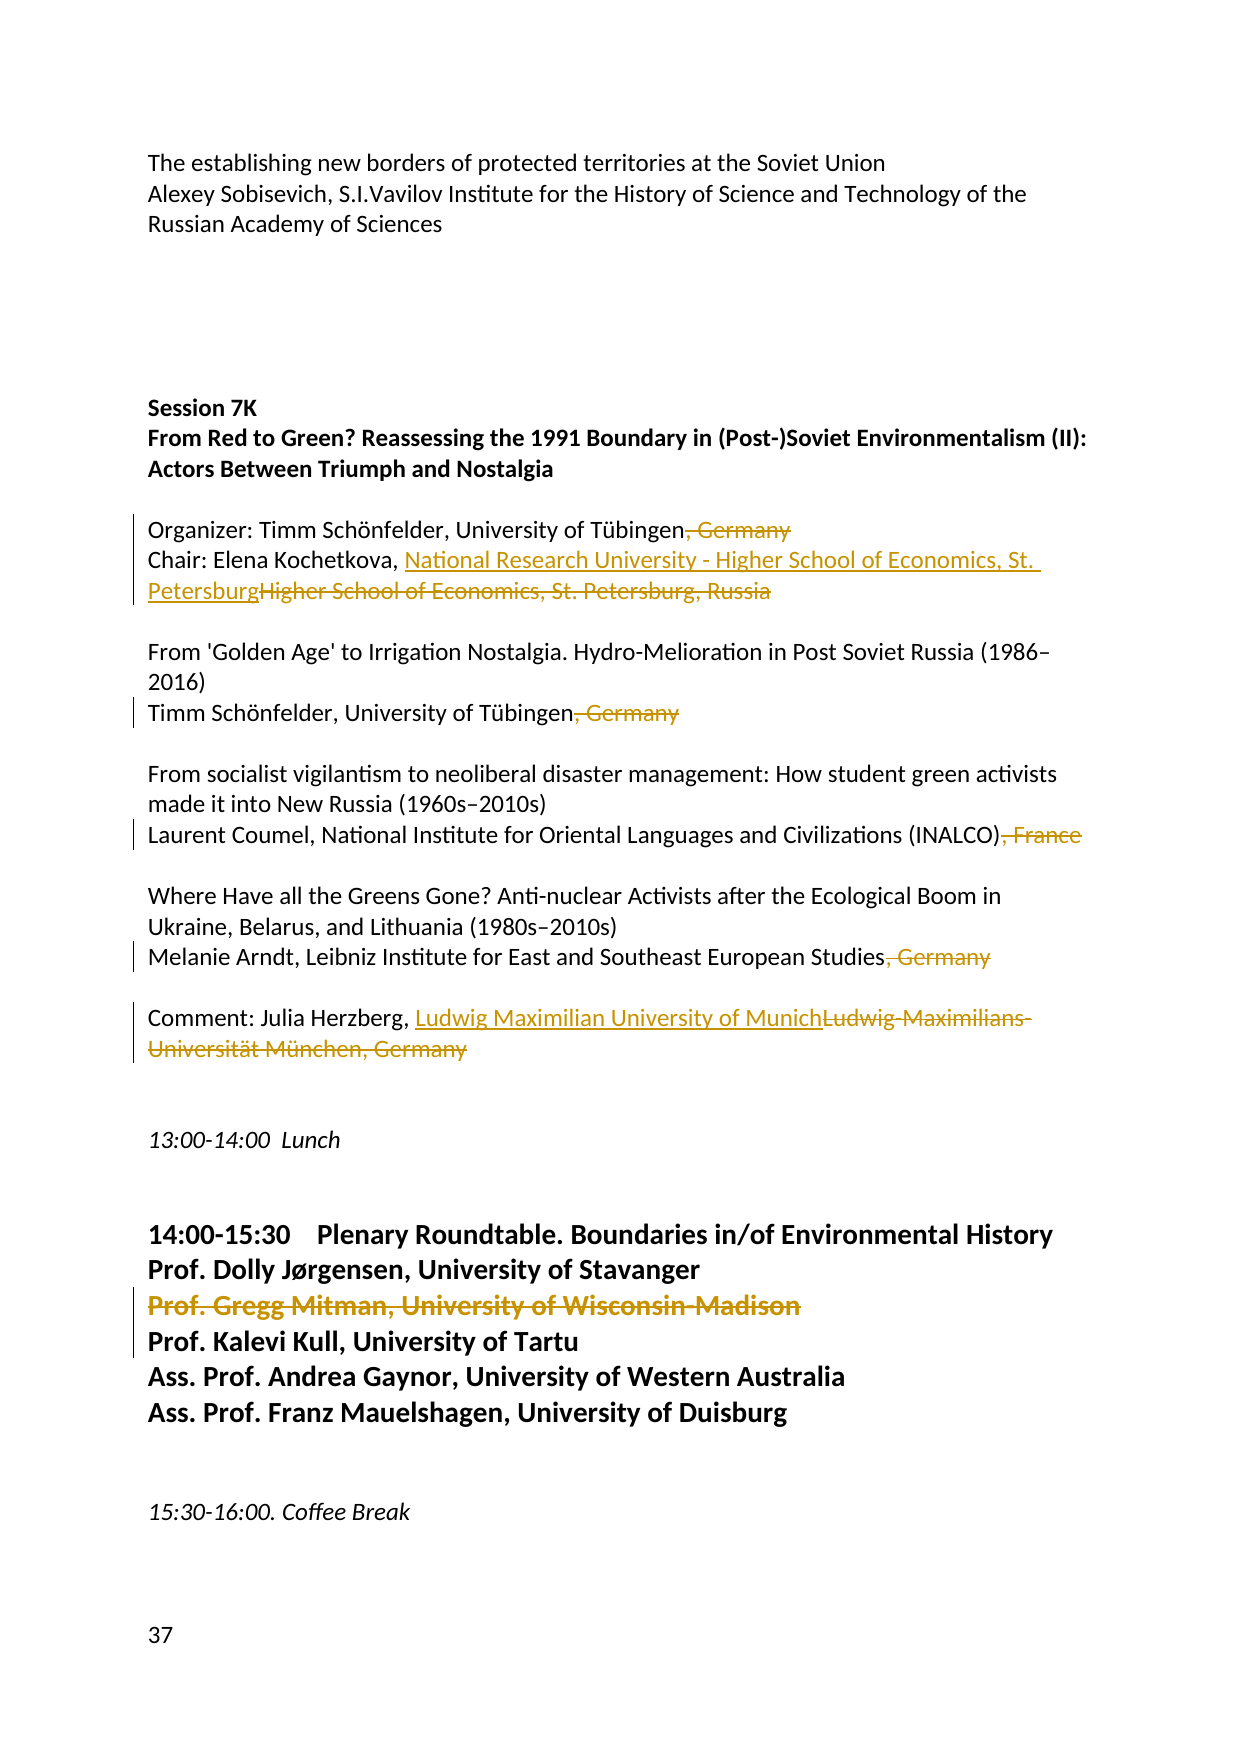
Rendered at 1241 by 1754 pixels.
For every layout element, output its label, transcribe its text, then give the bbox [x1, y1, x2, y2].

text From Red to Green? Reassessing the 1991 Boundary in (Post-)Soviet Environmentalism (II): Actors Between Triumph and Nostalgia [148, 422, 1093, 483]
text 14:00-15:30 Plenary Roundtable. Boundaries in/of Environmental History [148, 1216, 1093, 1251]
text Session 7K [148, 392, 1093, 422]
text Comment: Julia Herzberg, [148, 1002, 1093, 1063]
text Timm Schönfelder, University of Tübingen [148, 697, 1093, 727]
text Chair: Elena Kochetkova, [148, 544, 1093, 605]
text Ass. Prof. Andrea Gaynor, University of Western Australia [148, 1358, 1093, 1394]
text 13:00-14:00 Lunch [148, 1124, 1093, 1155]
text From 'Golden Age' to Irrigation Nostalgia. Hydro-Melioration in Post Soviet Russia (1986–2016) [148, 636, 1093, 697]
text Where Have all the Greens Gone? Anti-nuclear Activists after the Ecological Boom in Ukraine, Belarus, and Lithuania (1980s–2010s) [148, 880, 1093, 941]
text Laurent Coumel, National Institute for Oriental Languages and Civilizations (INALCO) [148, 819, 1093, 849]
text 15:30-16:00. Coffee Break [148, 1496, 1093, 1526]
text Prof. Kalevi Kull, University of Tartu [148, 1323, 1093, 1358]
text Ass. Prof. Franz Mauelshagen, University of Duisburg [148, 1394, 1093, 1429]
text Organizer: Timm Schönfelder, University of Tübingen [148, 514, 1093, 544]
text Prof. Dolly Jørgensen, University of Stavanger [148, 1251, 1093, 1287]
text From socialist vigilantism to neoliberal disaster management: How student green activists made it into New Russia (1960s–2010s) [148, 758, 1093, 819]
text The establishing new borders of protected territories at the Soviet Union [148, 148, 1093, 178]
text Melanie Arndt, Leibniz Institute for East and Southeast European Studies [148, 941, 1093, 972]
text Alexey Sobisevich, S.I.Vavilov Institute for the History of Science and Technology of the Russian Academy of Sciences [148, 178, 1093, 239]
